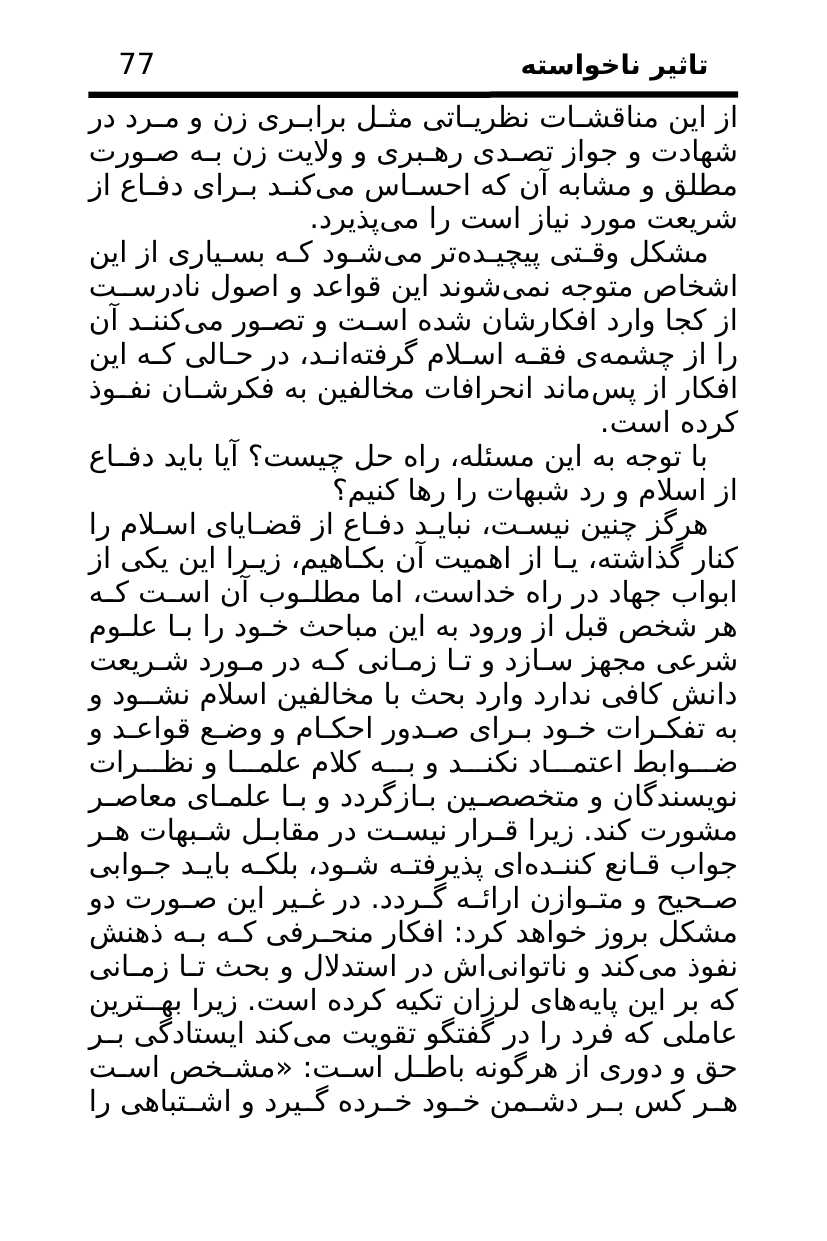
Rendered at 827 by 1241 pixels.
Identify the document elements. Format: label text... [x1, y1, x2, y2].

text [89, 507, 738, 1119]
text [89, 100, 738, 236]
text مشکل وقتی پیچیده‌تر می‌شود که بسیاری از این اشخاص متوجه نمی‌شوند این قواعد و اصول نادرست از کجا وارد افکارشان شده است و تصور می‌کنند آن را از چشمه‌ی فقه اسلام گرفته‌اند، در حالی که این افکار از پس‌ماند انحرافات مخالفین به فکرشان نفوذ کرده است. [89, 236, 738, 439]
text با توجه به این مسئله، راه حل چیست؟ آیا باید دفاع از اسلام و رد شبهات را رها کنیم؟ [89, 439, 738, 507]
